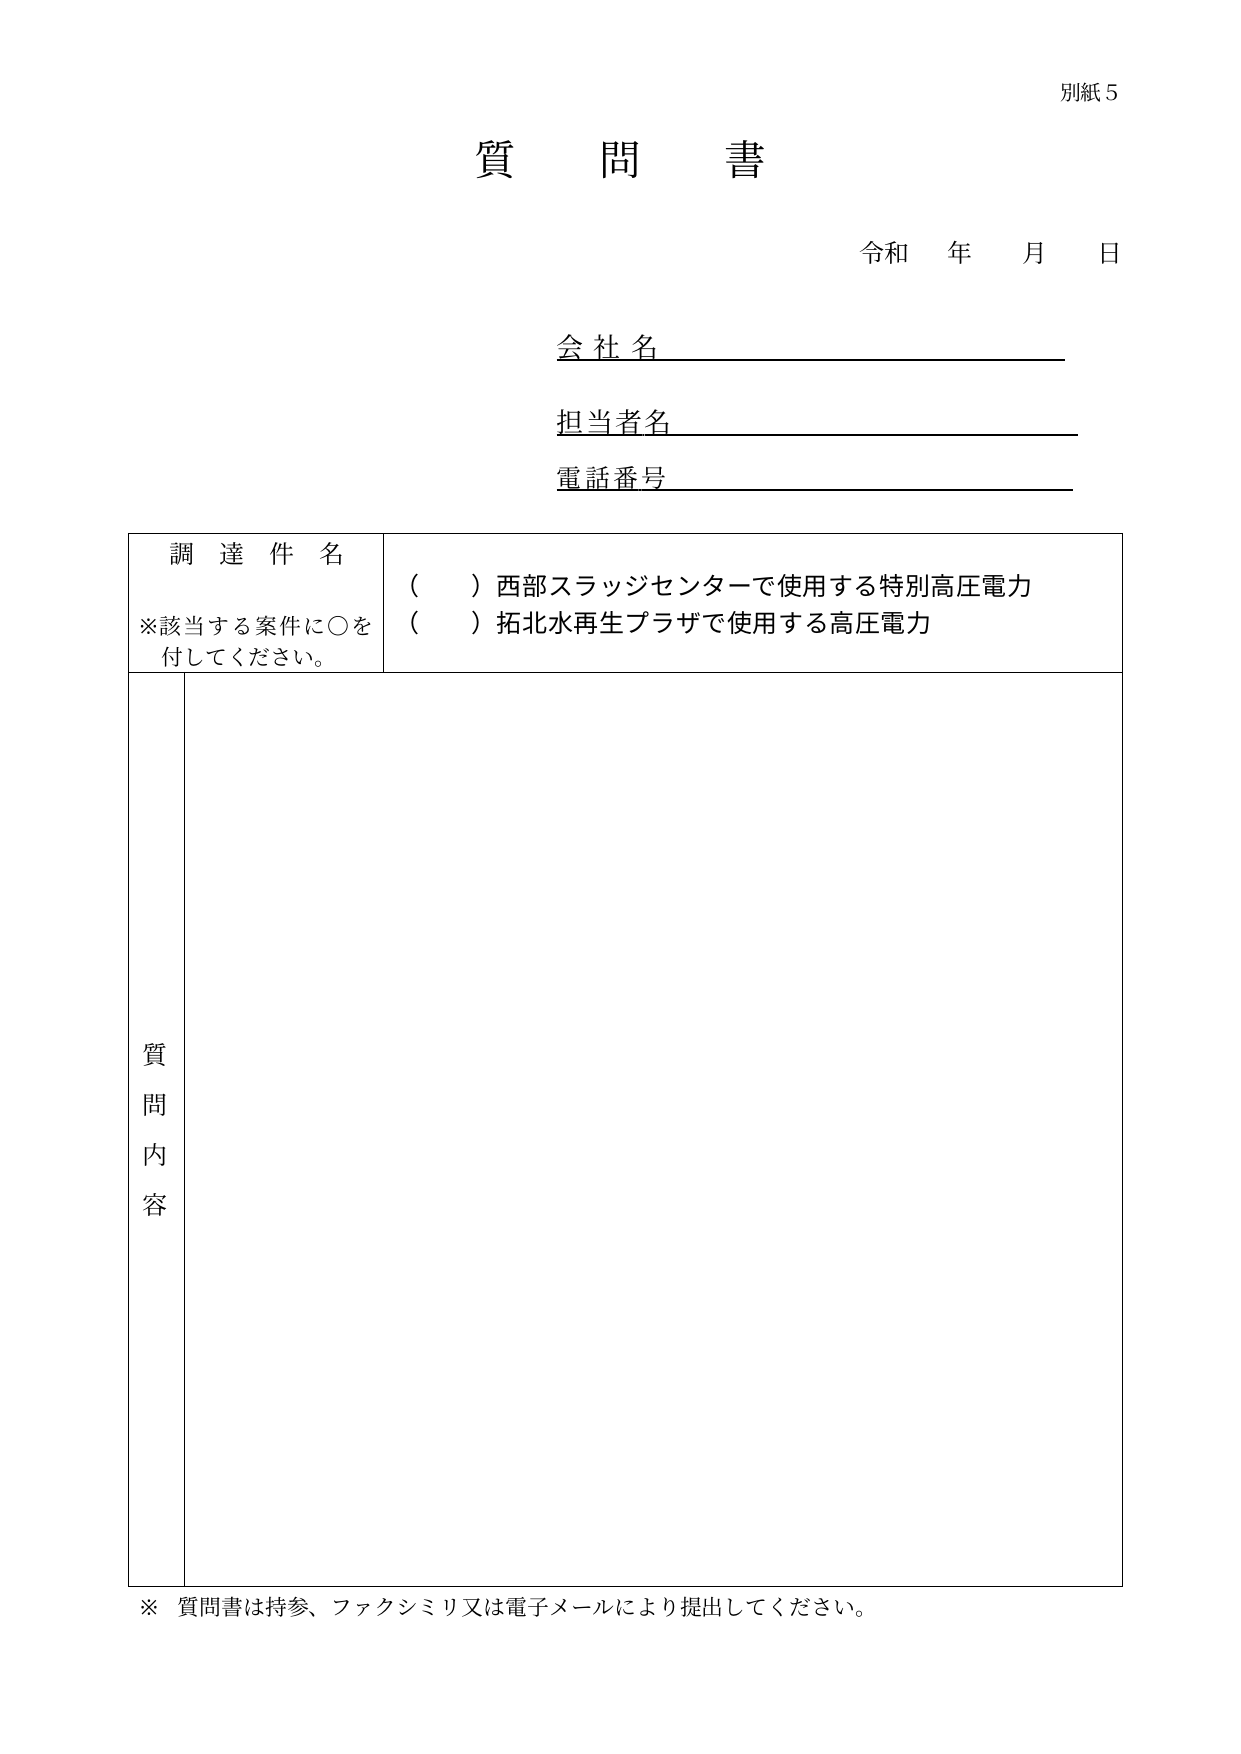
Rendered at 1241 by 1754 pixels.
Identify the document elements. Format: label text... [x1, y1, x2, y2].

table_header 調 達 件 名 ※該当する案件に〇を付してください。 [129, 534, 383, 672]
list 質問書は持参、ファクシミリ又は電子メールにより提出してください。 [140, 1587, 1122, 1624]
table_cell 質 問 内 容 [129, 673, 184, 1586]
text 電話番号 [118, 458, 1122, 495]
text 担当者名 [118, 383, 1122, 458]
text 質 問 書 [118, 120, 1122, 195]
text 会社名 [118, 308, 1122, 383]
table_cell [185, 673, 1122, 1586]
text 令和 年 月 日 [207, 233, 1122, 270]
table_header （ ）西部スラッジセンターで使用する特別高圧電力 （ ）拓北水再生プラザで使用する高圧電力 [384, 534, 1122, 672]
